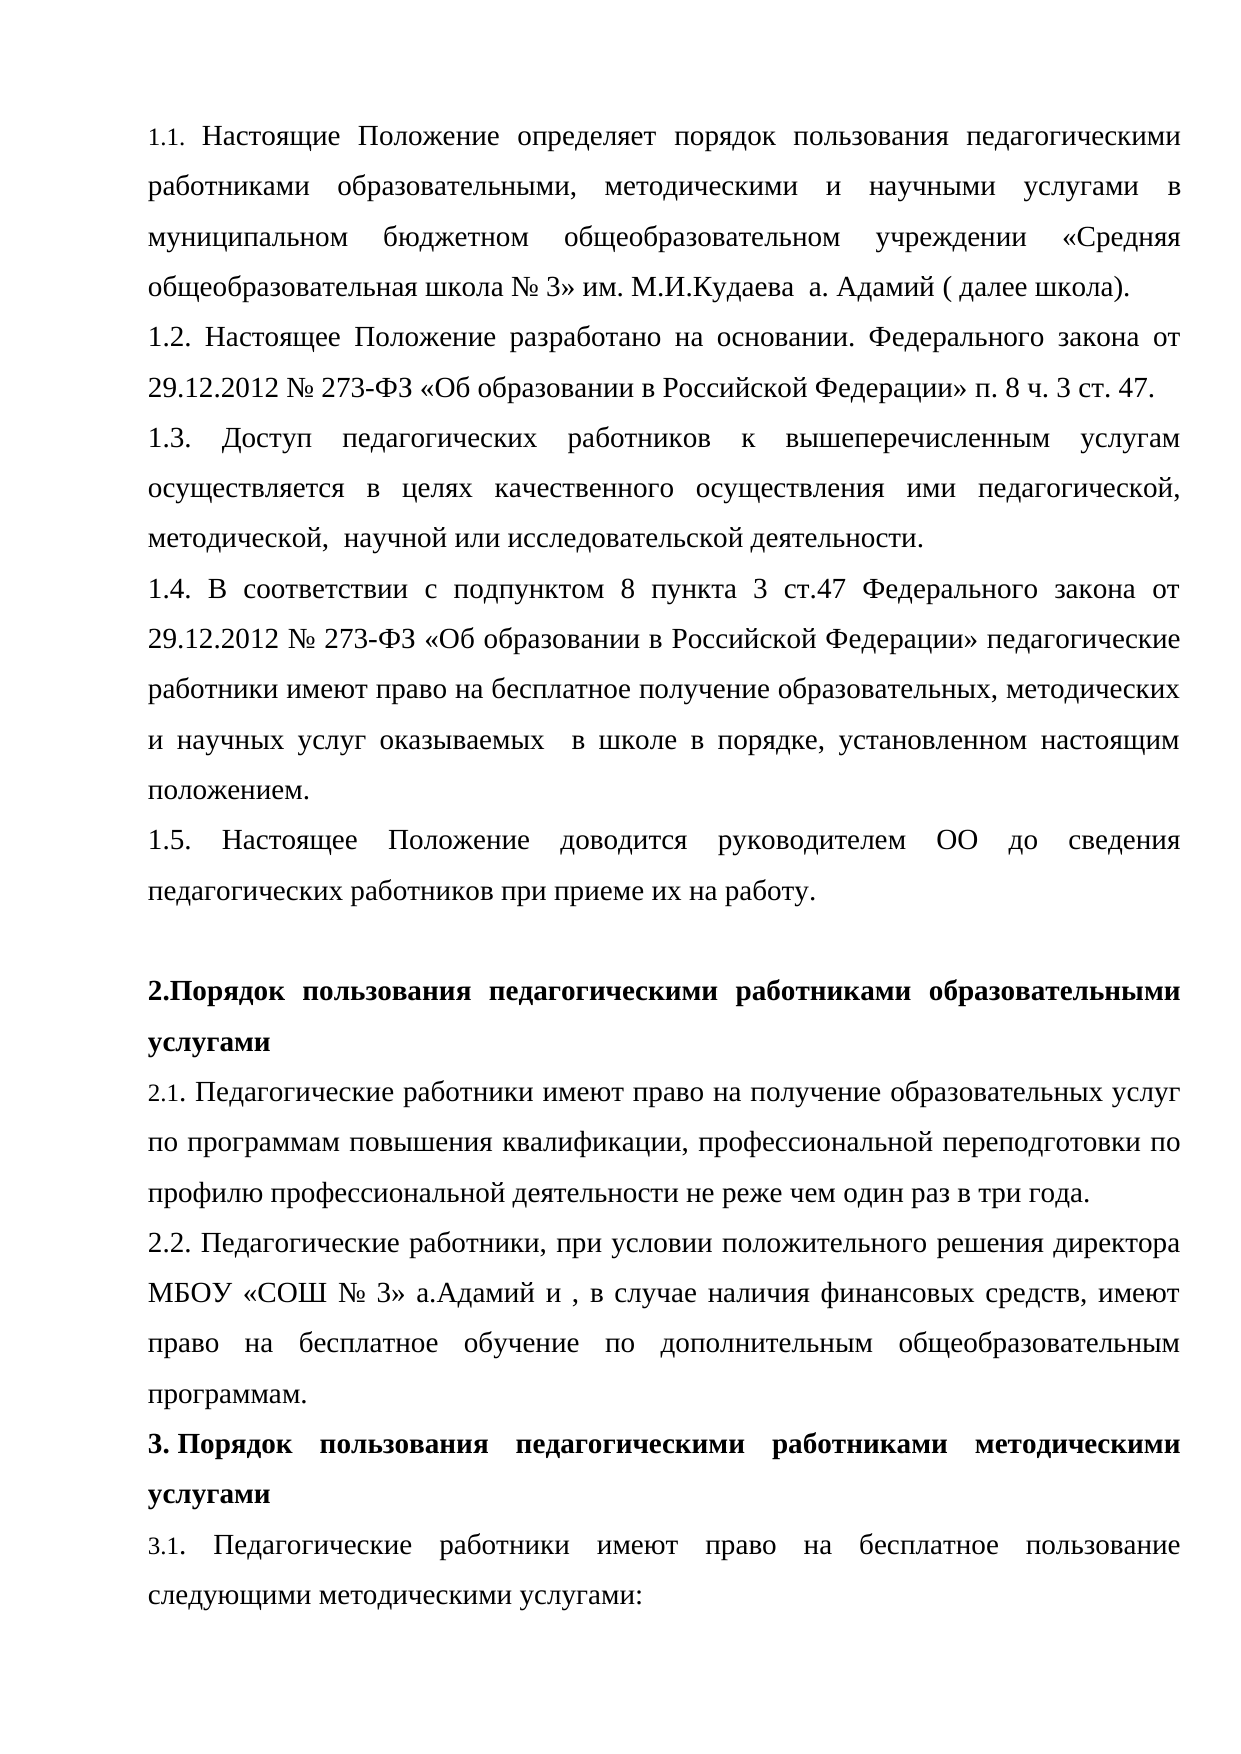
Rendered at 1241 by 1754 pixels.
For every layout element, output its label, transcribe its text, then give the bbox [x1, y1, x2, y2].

text 1.4. В соответствии с подпунктом 8 пункта 3 ст.47 Федерального закона от 29.12.2012 № 273-ФЗ «Об образовании в Российской Федерации» педагогические работники имеют право на бесплатное получение образовательных, методических и научных услуг оказываемых в школе в порядке, установленном настоящим положением. [148, 571, 1181, 806]
text 1.2. Настоящее Положение разработано на основании. Федерального закона от 29.12.2012 № 273-ФЗ «Об образовании в Российской Федерации» п. 8 ч. 3 ст. 47. [148, 319, 1181, 403]
text 2.Порядок пользования педагогическими работниками образовательными услугами [148, 973, 1181, 1057]
text 1.3. Доступ педагогических работников к вышеперечисленным услугам осуществляется в целях качественного осуществления ими педагогической, методической, научной или исследовательской деятельности. [148, 420, 1181, 554]
text 2.2. Педагогические работники, при условии положительного решения директора МБОУ «СОШ № 3» а.Адамий и , в случае наличия финансовых средств, имеют право на бесплатное обучение по дополнительным общеобразовательным программам. [148, 1225, 1181, 1409]
text 3.1. Педагогические работники имеют право на бесплатное пользование следующими методическими услугами: [148, 1527, 1181, 1611]
text 1.1. Настоящие Положение определяет порядок пользования педагогическими работниками образовательными, методическими и научными услугами в муниципальном бюджетном общеобразовательном учреждении «Средняя общеобразовательная школа № 3» им. М.И.Кудаева а. Адамий ( далее школа). [148, 118, 1181, 303]
text 2.1. Педагогические работники имеют право на получение образовательных услуг по программам повышения квалификации, профессиональной переподготовки по профилю профессиональной деятельности не реже чем один раз в три года. [148, 1074, 1181, 1208]
text 1.5. Настоящее Положение доводится руководителем ОО до сведения педагогических работников при приеме их на работу. [148, 822, 1181, 906]
list Порядок пользования педагогическими работниками методическими услугами [148, 1426, 1181, 1510]
